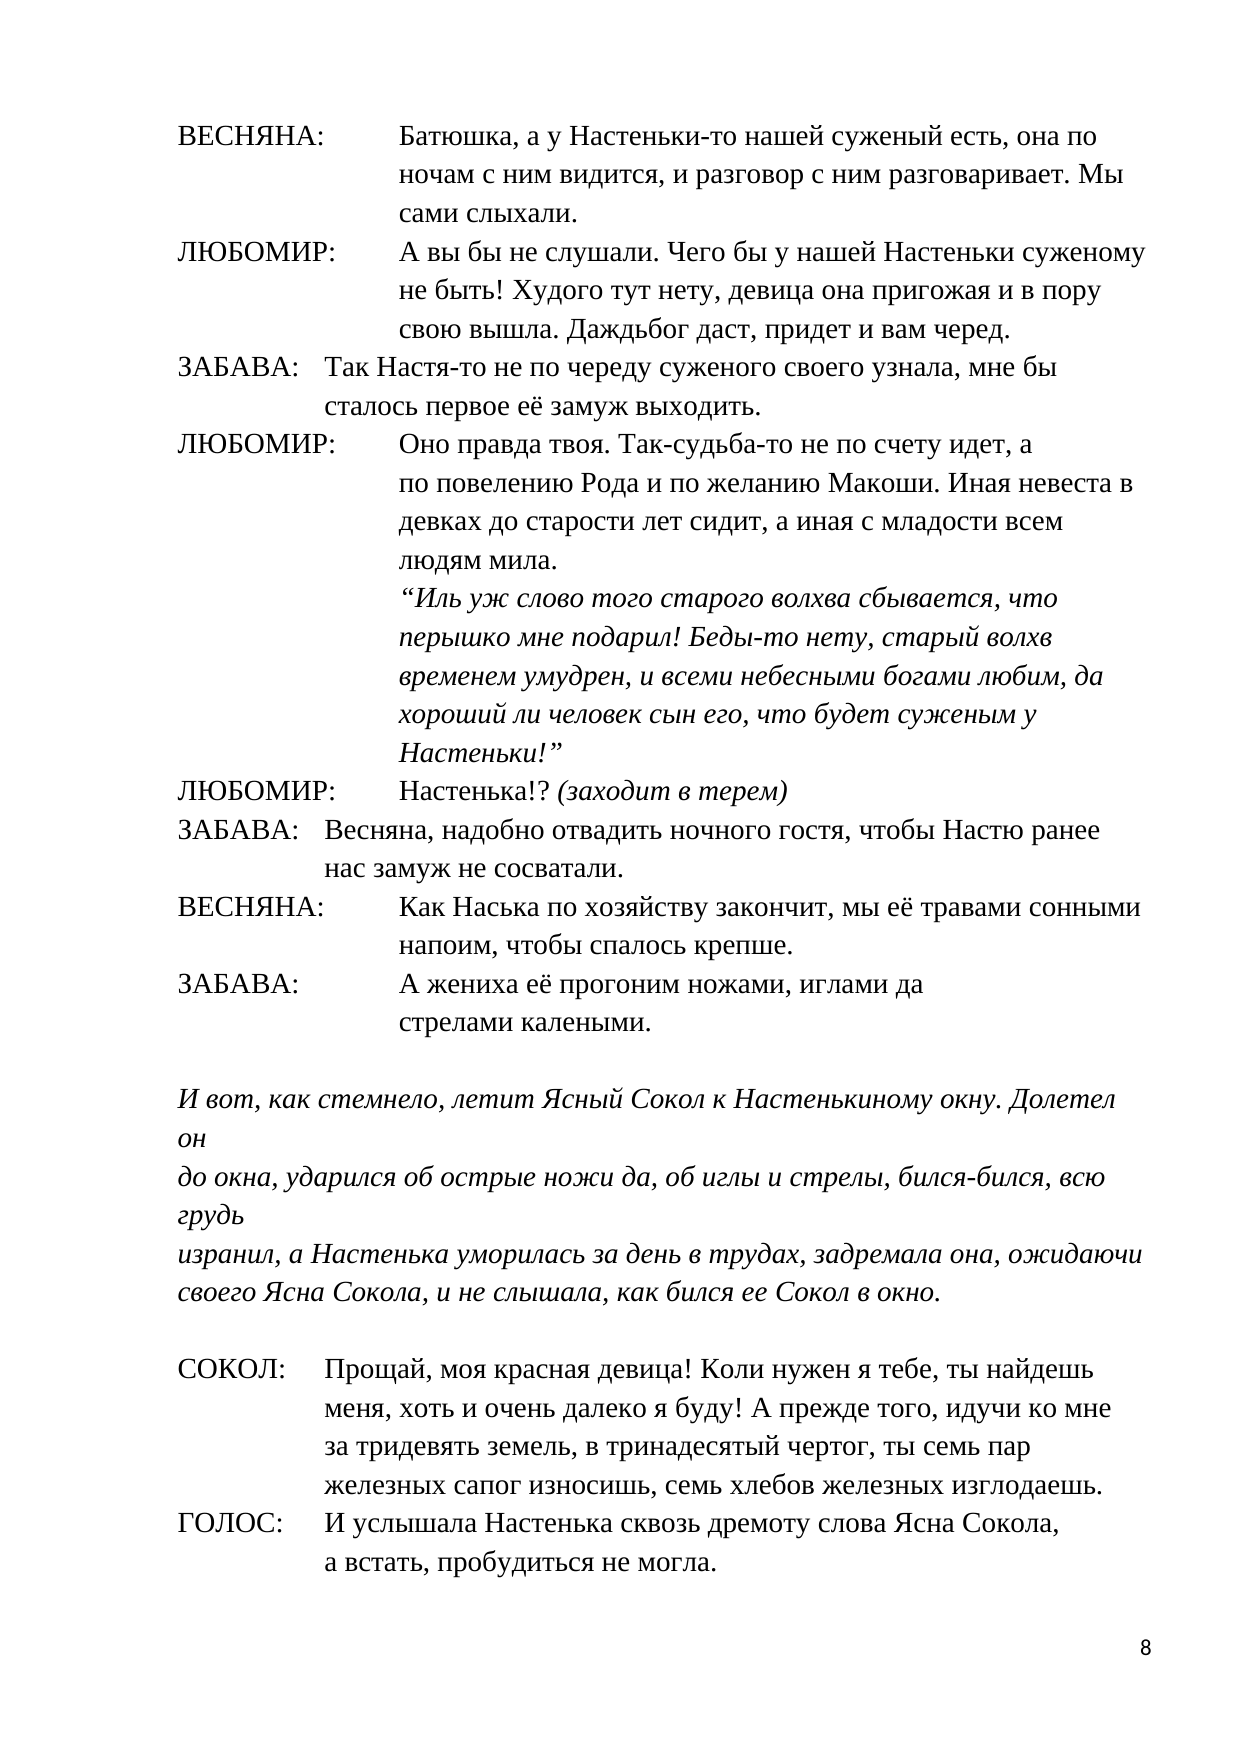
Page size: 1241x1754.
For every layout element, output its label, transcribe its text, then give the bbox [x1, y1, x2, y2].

text И вот, как стемнело, летит Ясный Сокол к Настенькиному окну. Долетел он [177, 1082, 1152, 1154]
text напоим, чтобы спалось крепше. [325, 927, 1152, 961]
text ГОЛОС: И услышала Настенька сквозь дремоту слова Ясна Сокола, а встать, пробудиться не могла. [177, 1506, 1152, 1578]
text ЛЮБОМИР: Оно правда твоя. Так-судьба-то не по счету идет, а по повелению Рода и по желанию Макоши. Иная невеста в девках до старости лет сидит, а иная с младости всем людям мила. [177, 426, 1152, 576]
text ЛЮБОМИР: Настенька!? (заходит в терем) [177, 773, 1152, 807]
text своего Ясна Сокола, и не слышала, как бился ее Сокол в окно. [177, 1274, 1152, 1308]
text до окна, ударился об острые ножи да, об иглы и стрелы, бился-бился, всю грудь [177, 1159, 1152, 1231]
text ЗАБАВА: А жениха её прогоним ножами, иглами да стрелами калеными. [177, 966, 1152, 1038]
text ВЕСНЯНА: Батюшка, а у Настеньки-то нашей суженый есть, она по ночам с ним видится, и разговор с ним разговаривает. Мы сами слыхали. [177, 118, 1152, 229]
text ЛЮБОМИР: А вы бы не слушали. Чего бы у нашей Настеньки суженому не быть! Худого тут нету, девица она пригожая и в пору свою вышла. Даждьбог даст, придет и вам черед. [177, 234, 1152, 344]
text ЗАБАВА: Весняна, надобно отвадить ночного гостя, чтобы Настю ранее нас замуж не сосватали. [177, 812, 1152, 884]
text СОКОЛ: Прощай, моя красная девица! Коли нужен я тебе, ты найдешь меня, хоть и очень далеко я буду! А прежде того, идучи ко мне за тридевять земель, в тринадесятый чертог, ты семь пар железных сапог износишь, семь хлебов железных изглодаешь. [177, 1351, 1152, 1501]
text ЗАБАВА: Так Настя-то не по череду суженого своего узнала, мне бы сталось первое её замуж выходить. [177, 349, 1152, 421]
text “Иль уж слово того старого волхва сбывается, что перышко мне подарил! Беды-то нету, старый волхв временем умудрен, и всеми небесными богами любим, да хороший ли человек сын его, что будет суженым у Настеньки!” [398, 581, 1152, 768]
text изранил, а Настенька уморилась за день в трудах, задремала она, ожидаючи [177, 1236, 1152, 1269]
text ВЕСНЯНА: Как Наська по хозяйству закончит, мы её травами сонными [177, 889, 1152, 922]
